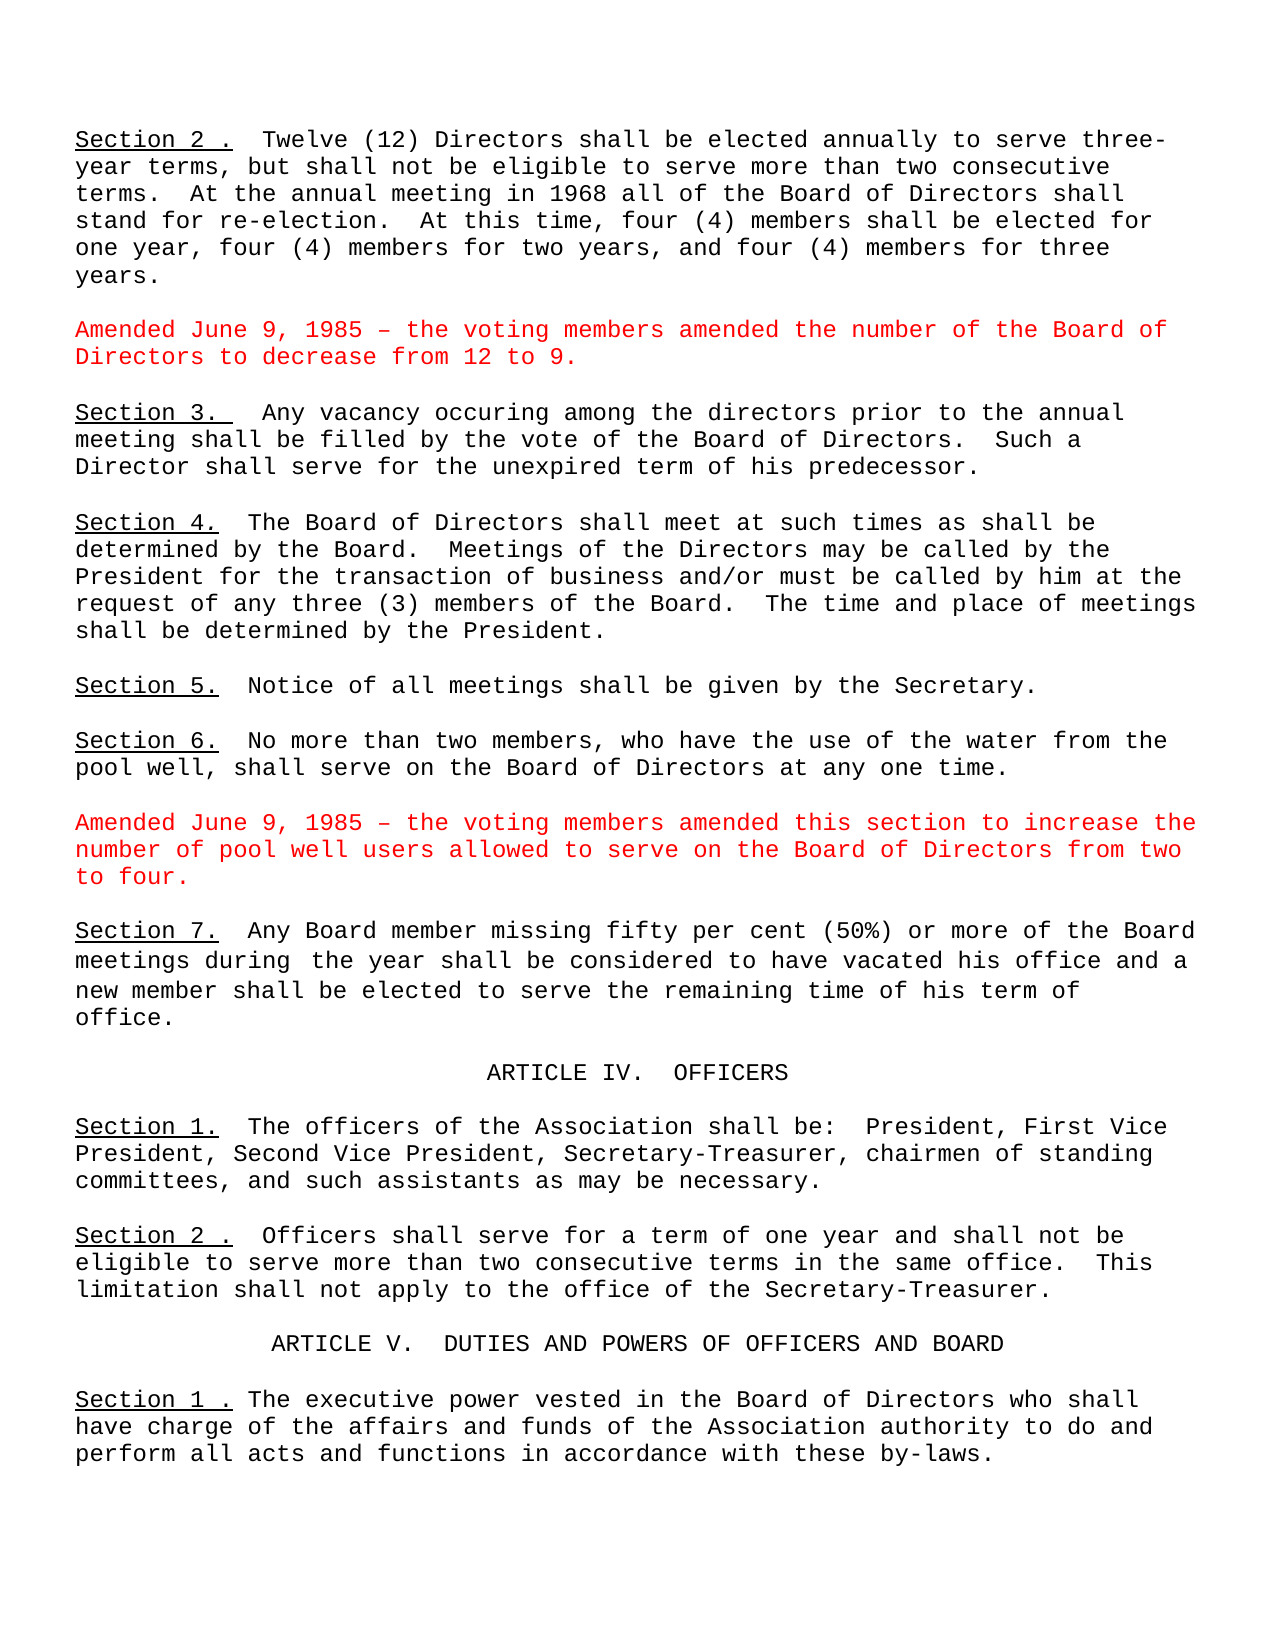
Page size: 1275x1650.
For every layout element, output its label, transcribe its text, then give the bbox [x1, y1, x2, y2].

text ARTICLE IV. OFFICERS [75, 1060, 1200, 1087]
text Section 3. Any vacancy occuring among the directors prior to the annual meeting shall be filled by the vote of the Board of Directors. Such a Director shall serve for the unexpired term of his predecessor. [75, 400, 1200, 482]
text Section 1 . The executive power vested in the Board of Directors who shall have charge of the affairs and funds of the Association authority to do and perform all acts and functions in accordance with these by-laws. [75, 1387, 1200, 1469]
text Section 4. The Board of Directors shall meet at such times as shall be determined by the Board. Meetings of the Directors may be called by the President for the transaction of business and/or must be called by him at the request of any three (3) members of the Board. The time and place of meetings shall be determined by the President. [75, 510, 1200, 646]
text Section 1. The officers of the Association shall be: President, First Vice President, Second Vice President, Secretary-Treasurer, chairmen of standing committees, and such assistants as may be necessary. [75, 1114, 1200, 1196]
text Section 2 . Officers shall serve for a term of one year and shall not be eligible to serve more than two consecutive terms in the same office. This limitation shall not apply to the office of the Secretary-Treasurer. [75, 1223, 1200, 1304]
text Section 7. Any Board member missing fifty per cent (50%) or more of the Board meetings during the year shall be considered to have vacated his office and a new member shall be elected to serve the remaining time of his term of office. [75, 919, 1200, 1033]
text ARTICLE V. DUTIES AND POWERS OF OFFICERS AND BOARD [75, 1332, 1200, 1359]
text Section 5. Notice of all meetings shall be given by the Secretary. [75, 673, 1200, 700]
text Section 2 . Twelve (12) Directors shall be elected annually to serve three-year terms, but shall not be eligible to serve more than two consecutive terms. At the annual meeting in 1968 all of the Board of Directors shall stand for re-election. At this time, four (4) members shall be elected for one year, four (4) members for two years, and four (4) members for three years. [75, 127, 1200, 290]
text Amended June 9, 1985 – the voting members amended this section to increase the number of pool well users allowed to serve on the Board of Directors from two to four. [75, 810, 1200, 892]
text Section 6. No more than two members, who have the use of the water from the pool well, shall serve on the Board of Directors at any one time. [75, 729, 1200, 783]
text Amended June 9, 1985 – the voting members amended the number of the Board of Directors to decrease from 12 to 9. [75, 317, 1200, 372]
